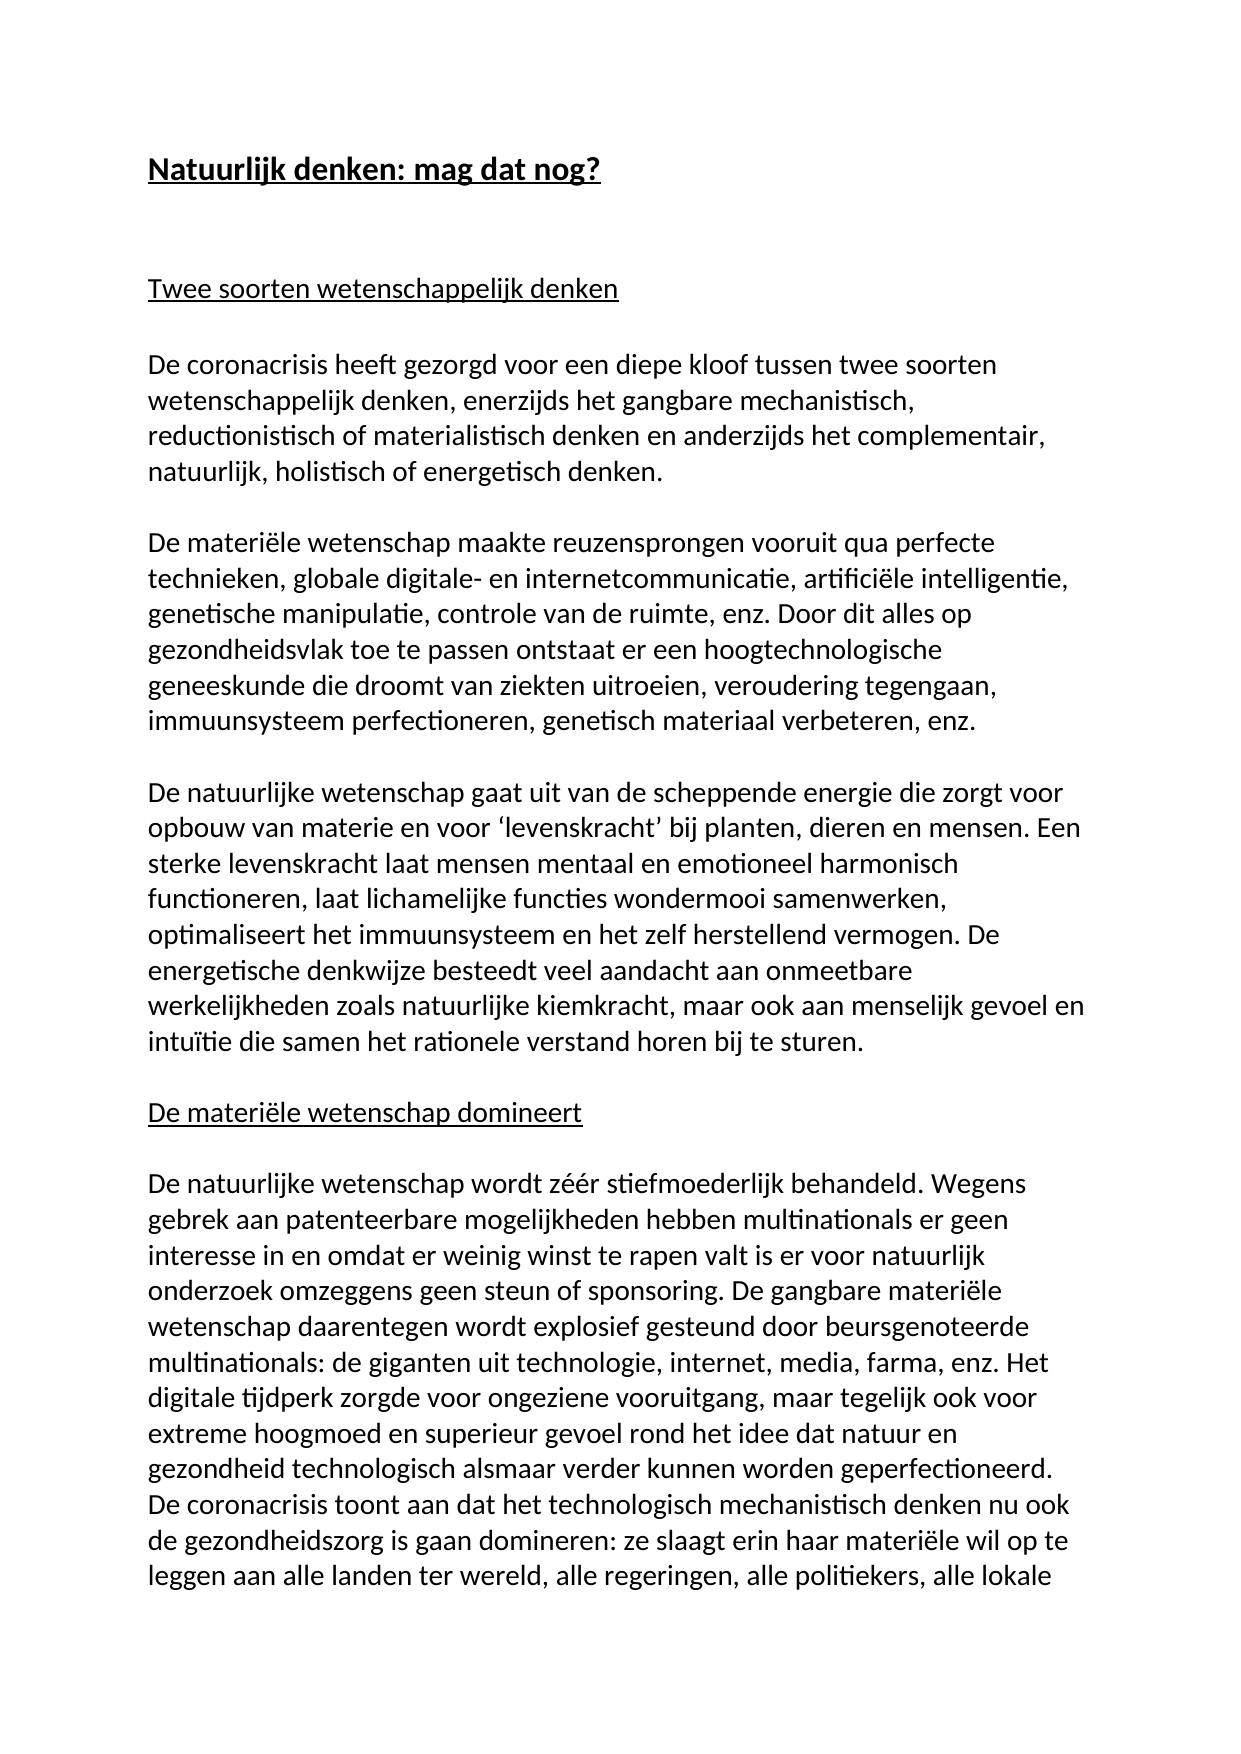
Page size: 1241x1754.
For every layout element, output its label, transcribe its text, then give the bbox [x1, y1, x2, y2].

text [148, 1166, 1093, 1593]
text Natuurlijk denken: mag dat nog? [148, 148, 1093, 188]
text De materiële wetenschap maakte reuzensprongen vooruit qua perfecte technieken, globale digitale- en internetcommunicatie, artificiële intelligentie, genetische manipulatie, controle van de ruimte, enz. Door dit alles op gezondheidsvlak toe te passen ontstaat er een hoogtechnologische geneeskunde die droomt van ziekten uitroeien, veroudering tegengaan, immuunsysteem perfectioneren, genetisch materiaal verbeteren, enz. [148, 524, 1093, 738]
text De coronacrisis heeft gezorgd voor een diepe kloof tussen twee soorten wetenschappelijk denken, enerzijds het gangbare mechanistisch, reductionistisch of materialistisch denken en anderzijds het complementair, natuurlijk, holistisch of energetisch denken. [148, 346, 1093, 489]
text Twee soorten wetenschappelijk denken [148, 270, 1093, 305]
text De materiële wetenschap domineert [148, 1094, 1093, 1130]
text De natuurlijke wetenschap gaat uit van de scheppende energie die zorgt voor opbouw van materie en voor ‘levenskracht’ bij planten, dieren en mensen. Een sterke levenskracht laat mensen mentaal en emotioneel harmonisch functioneren, laat lichamelijke functies wondermooi samenwerken, optimaliseert het immuunsysteem en het zelf herstellend vermogen. De energetische denkwijze besteedt veel aandacht aan onmeetbare werkelijkheden zoals natuurlijke kiemkracht, maar ook aan menselijk gevoel en intuïtie die samen het rationele verstand horen bij te sturen. [148, 774, 1093, 1059]
